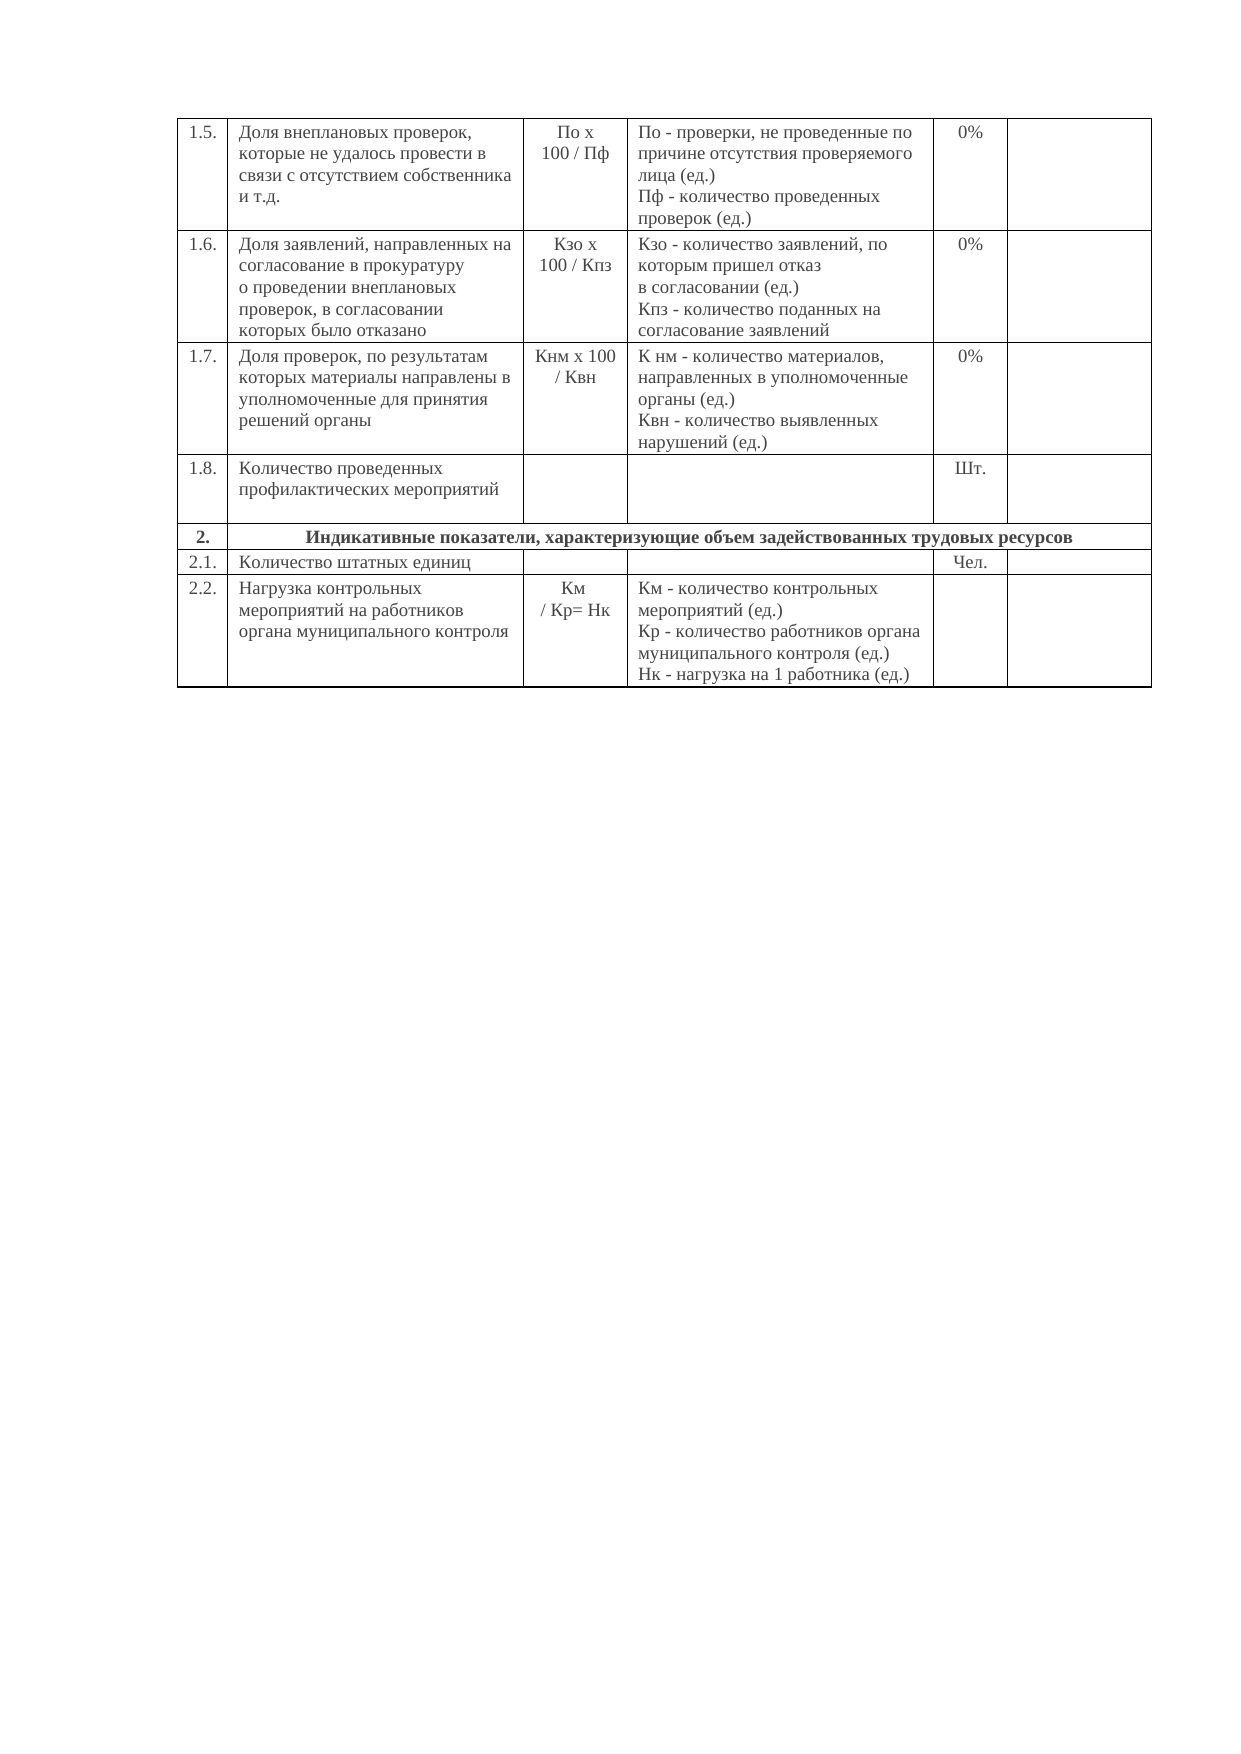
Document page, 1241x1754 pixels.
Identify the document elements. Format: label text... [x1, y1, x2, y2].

table_cell Нагрузка контрольных мероприятий на работников органа муниципального контроля [228, 575, 523, 686]
table_cell Доля проверок, по результатам которых материалы направлены в уполномоченные для принятия решений органы [228, 343, 523, 454]
table_cell 0% [934, 343, 1007, 454]
table_cell Чел. [934, 550, 1007, 574]
table_cell Шт. [934, 455, 1007, 523]
table_cell [1008, 575, 1151, 686]
table_cell 2. [178, 524, 227, 549]
table_cell [1008, 550, 1151, 574]
table_cell Доля внеплановых проверок, которые не удалось провести в связи с отсутствием собственника и т.д. [228, 119, 523, 230]
table_cell 1.5. [178, 119, 227, 230]
table_cell 0% [934, 231, 1007, 342]
table_cell [628, 550, 933, 574]
table_cell Количество штатных единиц [228, 550, 523, 574]
table_cell 1.7. [178, 343, 227, 454]
table_cell Индикативные показатели, характеризующие объем задействованных трудовых ресурсов [228, 524, 1151, 549]
table_cell [524, 550, 627, 574]
table_cell [1008, 455, 1151, 523]
table_cell 1.8. [178, 455, 227, 523]
table_cell 1.6. [178, 231, 227, 342]
table_cell Км - количество контрольных мероприятий (ед.) Кр - количество работников органа муниципального контроля (ед.) Нк - нагрузка на 1 работника (ед.) [628, 575, 933, 686]
table_cell [628, 455, 933, 523]
table_cell Кзо х 100 / Кпз [524, 231, 627, 342]
table_cell Количество проведенных профилактических мероприятий [228, 455, 523, 523]
table_cell 0% [934, 119, 1007, 230]
table_cell Км / Кр= Нк [524, 575, 627, 686]
table_cell Доля заявлений, направленных на согласование в прокуратуру о проведении внеплановых проверок, в согласовании которых было отказано [228, 231, 523, 342]
table_cell Кнм х 100 / Квн [524, 343, 627, 454]
table_cell [1008, 231, 1151, 342]
table_cell 2.1. [178, 550, 227, 574]
table_cell [1008, 343, 1151, 454]
table_cell К нм - количество материалов, направленных в уполномоченные органы (ед.) Квн - количество выявленных нарушений (ед.) [628, 343, 933, 454]
table_cell [524, 455, 627, 523]
table_cell [1008, 119, 1151, 230]
table_cell По x 100 / Пф [524, 119, 627, 230]
table_cell 2.2. [178, 575, 227, 686]
table_cell По - проверки, не проведенные по причине отсутствия проверяемого лица (ед.) Пф - количество проведенных проверок (ед.) [628, 119, 933, 230]
table_cell Кзо - количество заявлений, по которым пришел отказ в согласовании (ед.) Кпз - количество поданных на согласование заявлений [628, 231, 933, 342]
table_cell [934, 575, 1007, 686]
